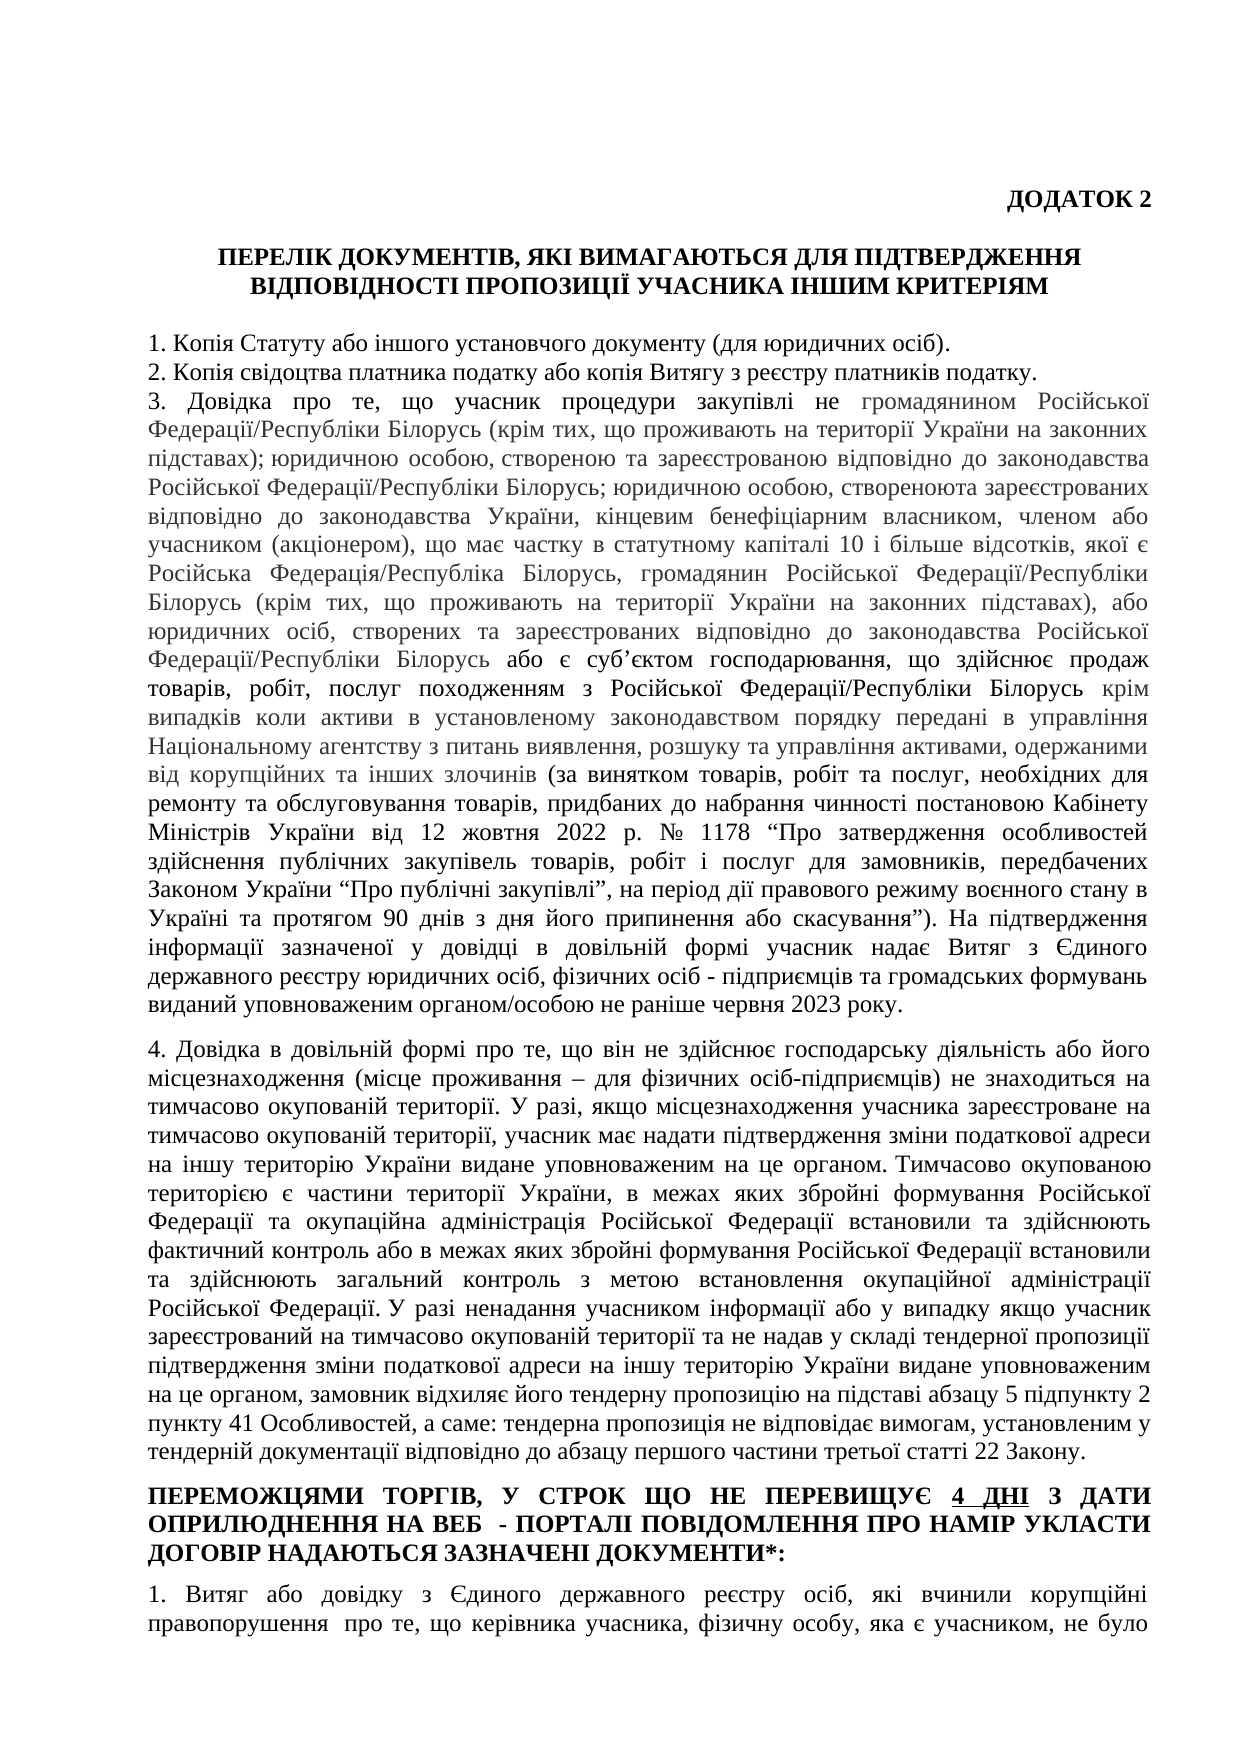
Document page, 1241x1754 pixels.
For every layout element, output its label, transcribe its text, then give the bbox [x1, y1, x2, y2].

text 2. Копія свідоцтва платника податку або копія Витягу з реєстру платників податку. [148, 357, 1149, 386]
text ПЕРЕЛІК ДОКУМЕНТІВ, ЯКІ ВИМАГАЮТЬСЯ ДЛЯ ПІДТВЕРДЖЕННЯ ВІДПОВІДНОСТІ ПРОПОЗИЦІЇ УЧАСНИКА ІНШИМ КРИТЕРІЯМ [148, 242, 1152, 299]
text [148, 1579, 1149, 1637]
text 3. Довідка про те, що учасник процедури закупівлі не громадянином Російської Федерації/Республіки Білорусь (крім тих, що проживають на території України на законних підставах); юридичною особою, створеною та зареєстрованою відповідно до законодавства Російської Федерації/Республіки Білорусь; юридичною особою, створеноюта зареєстрованих відповідно до законодавства України, кінцевим бенефіціарним власником, членом або учасником (акціонером), що має частку в статутному капіталі 10 і більше відсотків, якої є Російська Федерація/Республіка Білорусь, громадянин Російської Федерації/Республіки Білорусь (крім тих, що проживають на території України на законних підставах), або юридичних осіб, створених та зареєстрованих відповідно до законодавства Російської Федерації/Республіки Білорусь або є суб’єктом господарювання, що здійснює продаж товарів, робіт, послуг походженням з Російської Федерації/Республіки Білорусь крім випадків коли активи в установленому законодавством порядку передані в управління Національному агентству з питань виявлення, розшуку та управління активами, одержаними від корупційних та інших злочинів (за винятком товарів, робіт та послуг, необхідних для ремонту та обслуговування товарів, придбаних до набрання чинності постановою Кабінету Міністрів України від 12 жовтня 2022 р. № 1178 “Про затвердження особливостей здійснення публічних закупівель товарів, робіт і послуг для замовників, передбачених Законом України “Про публічні закупівлі”, на період дії правового режиму воєнного стану в Україні та протягом 90 днів з дня його припинення або скасування”). На підтвердження інформації зазначеної у довідці в довільній формі учасник надає Витяг з Єдиного державного реєстру юридичних осіб, фізичних осіб - підприємців та громадських формувань виданий уповноваженим органом/особою не раніше червня 2023 року. [148, 759, 1149, 1018]
text ДОДАТОК 2 [935, 184, 1152, 213]
text 4. Довідка в довільній формі про те, що він не здійснює господарську діяльність або його місцезнаходження (місце проживання – для фізичних осіб-підприємців) не знаходиться на тимчасово окупованій території. У разі, якщо місцезнаходження учасника зареєстроване на тимчасово окупованій території, учасник має надати підтвердження зміни податкової адреси на іншу територію України видане уповноваженим на це органом. Тимчасово окупованою територією є частини території України, в межах яких збройні формування Російської Федерації та окупаційна адміністрація Російської Федерації встановили та здійснюють фактичний контроль або в межах яких збройні формування Російської Федерації встановили та здійснюють загальний контроль з метою встановлення окупаційної адміністрації Російської Федерації. У разі ненадання учасником інформації або у випадку якщо учасник зареєстрований на тимчасово окупованій території та не надав у складі тендерної пропозиції підтвердження зміни податкової адреси на іншу територію України видане уповноваженим на це органом, замовник відхиляє його тендерну пропозицію на підставі абзацу 5 підпункту 2 пункту 41 Особливостей, а саме: тендерна пропозиція не відповідає вимогам, установленим у тендерній документації відповідно до абзацу першого частини третьої статті 22 Закону. [148, 1034, 1152, 1465]
text 3. Довідка про те, що учасник процедури закупівлі не громадянином Російської Федерації/Республіки Білорусь (крім тих, що проживають на території України на законних підставах); юридичною особою, створеною та зареєстрованою відповідно до законодавства Російської Федерації/Республіки Білорусь; юридичною особою, створеноюта зареєстрованих відповідно до законодавства України, кінцевим бенефіціарним власником, членом або учасником (акціонером), що має частку в статутному капіталі 10 і більше відсотків, якої є Російська Федерація/Республіка Білорусь, громадянин Російської Федерації/Республіки Білорусь (крім тих, що проживають на території України на законних підставах), або юридичних осіб, створених та зареєстрованих відповідно до законодавства Російської Федерації/Республіки Білорусь або є суб’єктом господарювання, що здійснює продаж товарів, робіт, послуг походженням з Російської Федерації/Республіки Білорусь крім випадків коли активи в установленому законодавством порядку передані в управління Національному агентству з питань виявлення, розшуку та управління активами, одержаними від корупційних та інших злочинів (за винятком товарів, робіт та послуг, необхідних для ремонту та обслуговування товарів, придбаних до набрання чинності постановою Кабінету Міністрів України від 12 жовтня 2022 р. № 1178 “Про затвердження особливостей здійснення публічних закупівель товарів, робіт і послуг для замовників, передбачених Законом України “Про публічні закупівлі”, на період дії правового режиму воєнного стану в Україні та протягом 90 днів з дня його припинення або скасування”). На підтвердження інформації зазначеної у довідці в довільній формі учасник надає Витяг з Єдиного державного реєстру юридичних осіб, фізичних осіб - підприємців та громадських формувань виданий уповноваженим органом/особою не раніше червня 2023 року. [148, 386, 1149, 673]
text ПЕРЕМОЖЦЯМИ ТОРГІВ, У СТРОК ЩО НЕ ПЕРЕВИЩУЄ 4 ДНІ З ДАТИ ОПРИЛЮДНЕННЯ НА ВЕБ - ПОРТАЛІ ПОВІДОМЛЕННЯ ПРО НАМІР УКЛАСТИ ДОГОВІР НАДАЮТЬСЯ ЗАЗНАЧЕНІ ДОКУМЕНТИ*: [148, 1481, 1152, 1567]
text 1. Копія Статуту або іншого установчого документу (для юридичних осіб). [148, 328, 1149, 357]
